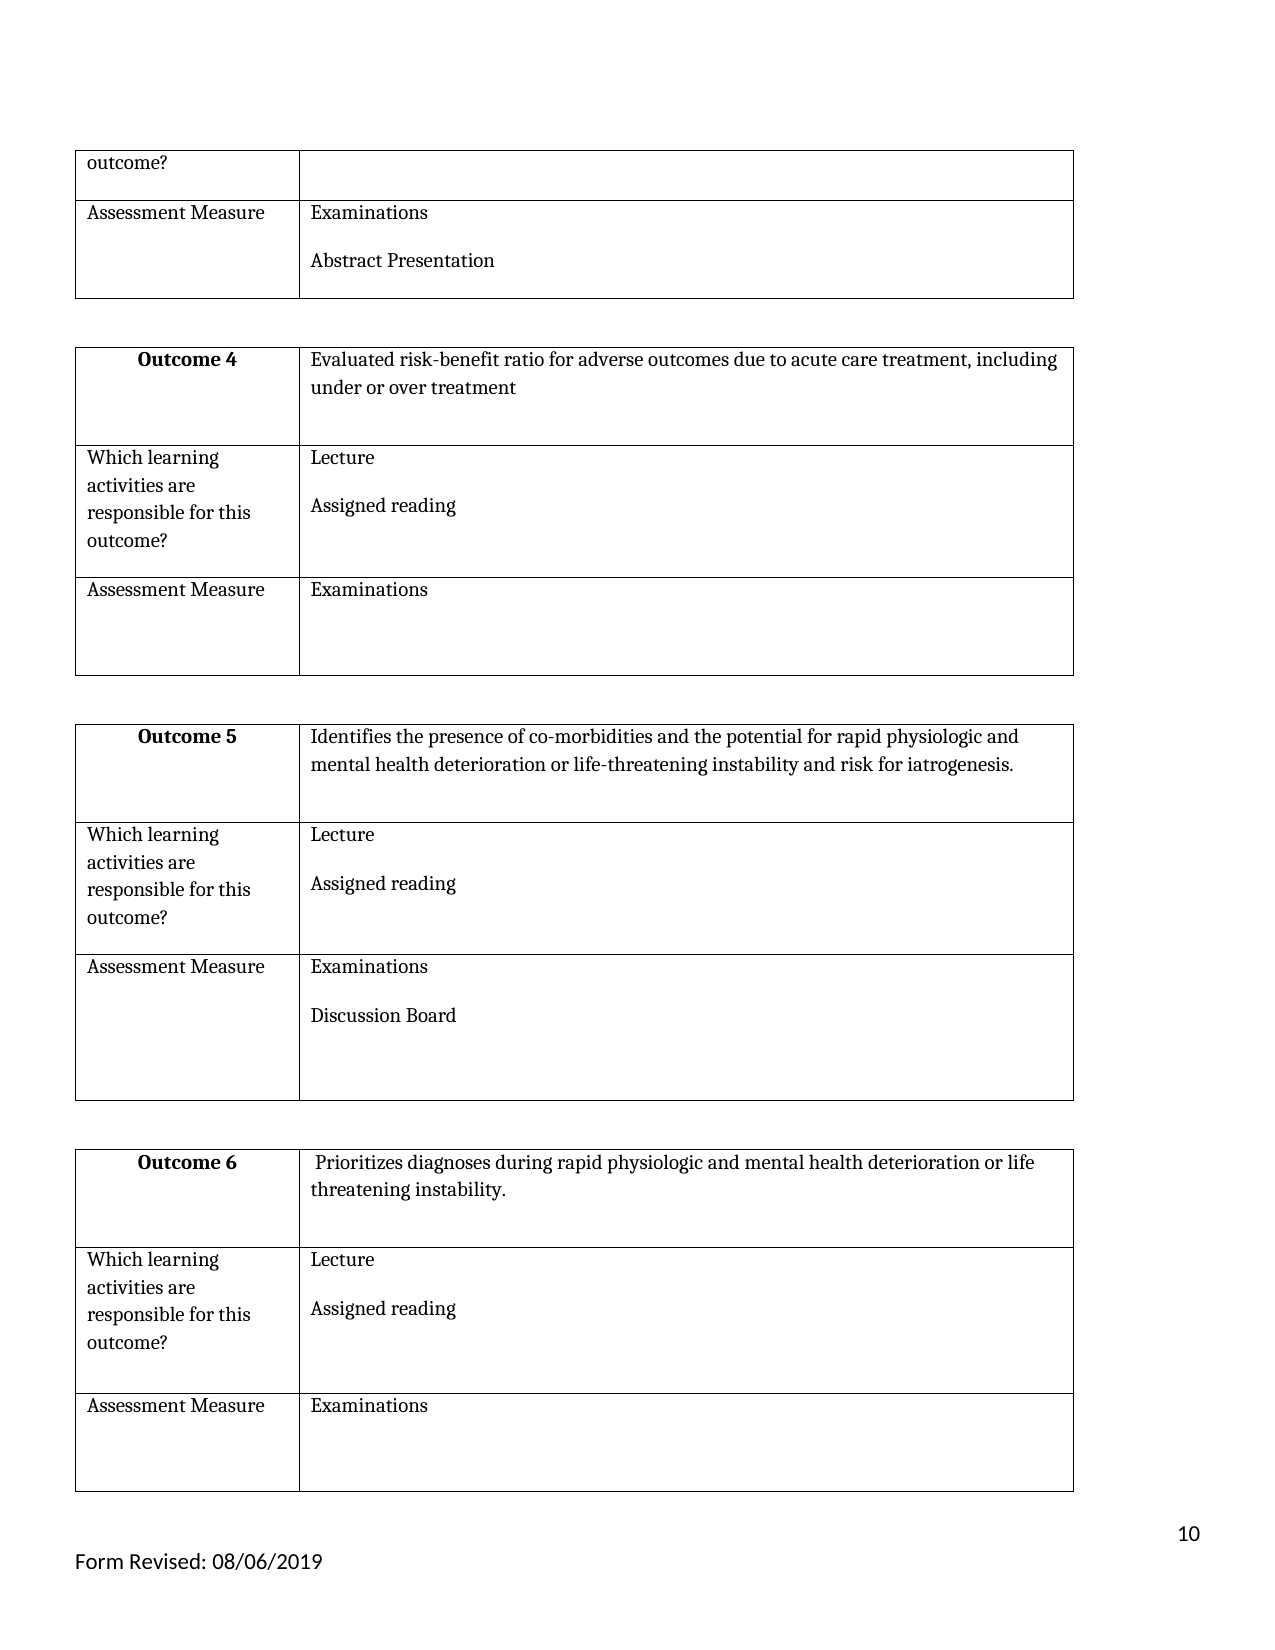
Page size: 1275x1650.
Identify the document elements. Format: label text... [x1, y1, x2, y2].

table_cell Which learning activities are responsible for this outcome? [76, 823, 299, 954]
table_header Prioritizes diagnoses during rapid physiologic and mental health deterioration or life threatening instability. [300, 1150, 1073, 1247]
table_header Identifies the presence of co-morbidities and the potential for rapid physiologic and mental health deterioration or life-threatening instability and risk for iatrogenesis. [300, 725, 1073, 822]
table_header Outcome 6 [76, 1150, 299, 1247]
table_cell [76, 151, 299, 200]
table_cell Assessment Measure [76, 955, 299, 1100]
table_cell Lecture Assigned reading [300, 446, 1073, 577]
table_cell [300, 151, 1073, 200]
table_cell Lecture Assigned reading [300, 1248, 1073, 1393]
table_cell Which learning activities are responsible for this outcome? [76, 446, 299, 577]
table_cell Lecture Assigned reading [300, 823, 1073, 954]
table_cell Examinations Discussion Board [300, 955, 1073, 1100]
table_cell Assessment Measure [76, 201, 299, 298]
table_cell Examinations Abstract Presentation [300, 201, 1073, 298]
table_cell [76, 1248, 299, 1393]
table_header Outcome 4 [76, 348, 299, 445]
table_cell Assessment Measure [76, 578, 299, 675]
table_header Outcome 5 [76, 725, 299, 822]
table_header Evaluated risk-benefit ratio for adverse outcomes due to acute care treatment, including under or over treatment [300, 348, 1073, 445]
table_cell Examinations [300, 578, 1073, 675]
table_cell Assessment Measure [76, 1394, 299, 1491]
table_cell Examinations [300, 1394, 1073, 1491]
